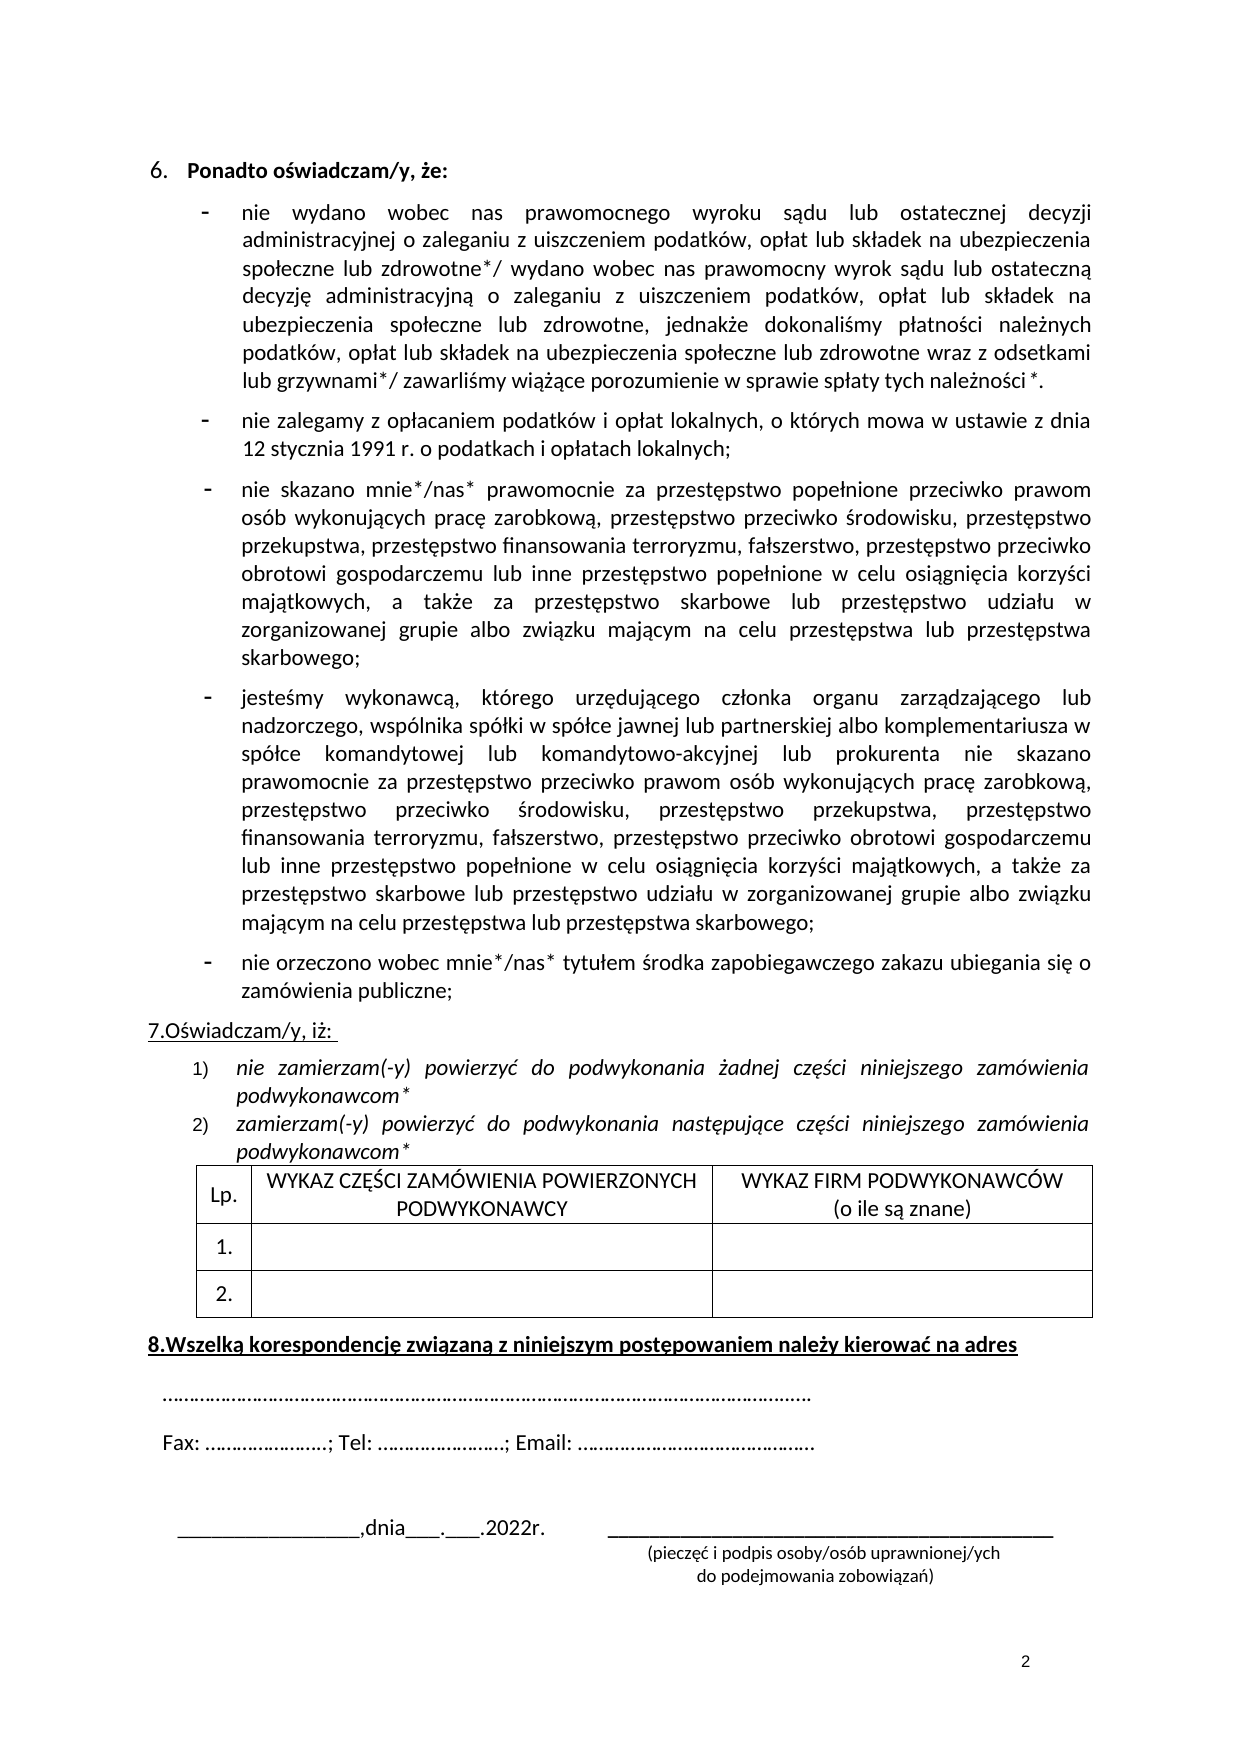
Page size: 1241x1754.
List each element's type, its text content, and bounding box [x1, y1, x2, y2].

text 7.Oświadczam/y, iż: [148, 1017, 1093, 1045]
text Fax: …………………..; Tel: ……………………; Email: ……………………………………… [148, 1428, 1093, 1456]
table_header WYKAZ CZĘŚCI ZAMÓWIENIA POWIERZONYCH PODWYKONAWCY [252, 1166, 712, 1222]
text ________________,dnia___.___.2022r. ___________________________________________ [177, 1513, 1104, 1541]
list nie wydano wobec nas prawomocnego wyroku sądu lub ostatecznej decyzji administracyjnej o zaleganiu z uiszczeniem podatków, opłat lub składek na ubezpieczenia społeczne lub zdrowotne*/ wydano wobec nas prawomocny wyrok sądu lub ostateczną decyzję administracyjną o zaleganiu z uiszczeniem podatków, opłat lub składek na ubezpieczenia społeczne lub zdrowotne, jednakże dokonaliśmy płatności należnych podatków, opłat lub składek na ubezpieczenia społeczne lub zdrowotne wraz z odsetkami lub grzywnami*/ zawarliśmy wiążące porozumienie w sprawie spłaty tych należności*. [201, 198, 1093, 394]
text 8.Wszelką korespondencję związaną z niniejszym postępowaniem należy kierować na adres [148, 1330, 1093, 1358]
table_header WYKAZ FIRM PODWYKONAWCÓW (o ile są znane) [713, 1166, 1092, 1222]
list nie skazano mnie*/nas* prawomocnie za przestępstwo popełnione przeciwko prawom osób wykonujących pracę zarobkową, przestępstwo przeciwko środowisku, przestępstwo przekupstwa, przestępstwo finansowania terroryzmu, fałszerstwo, przestępstwo przeciwko obrotowi gospodarczemu lub inne przestępstwo popełnione w celu osiągnięcia korzyści majątkowych, a także za przestępstwo skarbowe lub przestępstwo udziału w zorganizowanej grupie albo związku mającym na celu przestępstwa lub przestępstwa skarbowego; [204, 475, 1093, 671]
text do podejmowania zobowiązań) [148, 1564, 1104, 1587]
table_cell [713, 1224, 1092, 1269]
table_cell [252, 1224, 712, 1269]
list nie zalegamy z opłacaniem podatków i opłat lokalnych, o których mowa w ustawie z dnia 12 stycznia 1991 r. o podatkach i opłatach lokalnych; [201, 406, 1093, 462]
text ………………………………………………………………………………………………………..…. [148, 1379, 1093, 1407]
list nie zamierzam(-y) powierzyć do podwykonania żadnej części niniejszego zamówienia podwykonawcom* [192, 1053, 1093, 1109]
table_cell 2. [197, 1271, 251, 1317]
list jesteśmy wykonawcą, którego urzędującego członka organu zarządzającego lub nadzorczego, wspólnika spółki w spółce jawnej lub partnerskiej albo komplementariusza w spółce komandytowej lub komandytowo-akcyjnej lub prokurenta nie skazano prawomocnie za przestępstwo przeciwko prawom osób wykonujących pracę zarobkową, przestępstwo przeciwko środowisku, przestępstwo przekupstwa, przestępstwo finansowania terroryzmu, fałszerstwo, przestępstwo przeciwko obrotowi gospodarczemu lub inne przestępstwo popełnione w celu osiągnięcia korzyści majątkowych, a także za przestępstwo skarbowe lub przestępstwo udziału w zorganizowanej grupie albo związku mającym na celu przestępstwa lub przestępstwa skarbowego; [204, 683, 1093, 936]
text (pieczęć i podpis osoby/osób uprawnionej/ych [148, 1541, 1104, 1564]
list nie orzeczono wobec mnie*/nas* tytułem środka zapobiegawczego zakazu ubiegania się o zamówienia publiczne; [204, 948, 1093, 1004]
list Ponadto oświadczam/y, że: [149, 148, 1093, 185]
list zamierzam(-y) powierzyć do podwykonania następujące części niniejszego zamówienia podwykonawcom* [192, 1109, 1093, 1165]
table_cell [252, 1271, 712, 1317]
table_cell [713, 1271, 1092, 1317]
table_header Lp. [197, 1166, 251, 1222]
table_cell 1. [197, 1224, 251, 1269]
